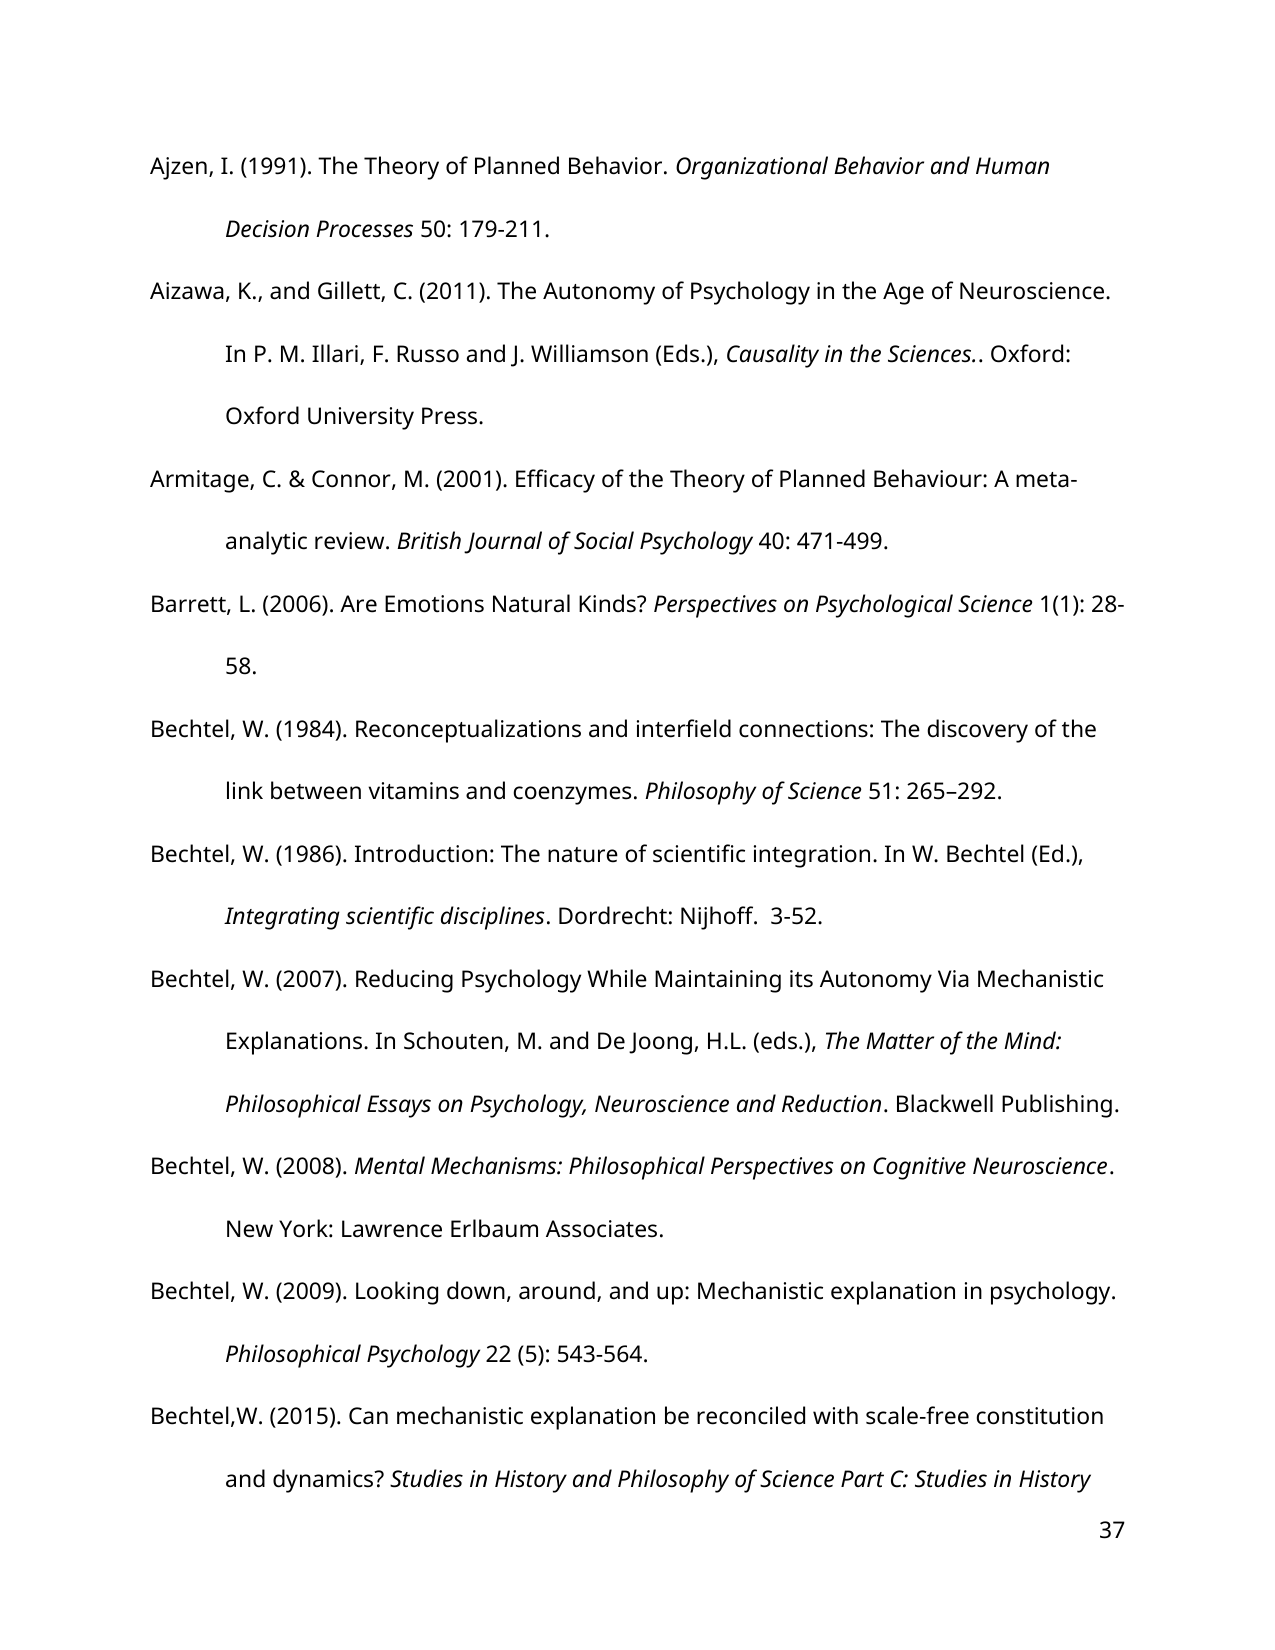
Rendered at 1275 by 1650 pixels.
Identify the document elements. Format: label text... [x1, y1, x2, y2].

text Bechtel, W. (2009). Looking down, around, and up: Mechanistic explanation in psychology. Philosophical Psychology 22 (5): 543-564. [150, 1275, 1125, 1369]
text Aizawa, K., and Gillett, C. (2011). The Autonomy of Psychology in the Age of Neuroscience. In P. M. Illari, F. Russo and J. Williamson (Eds.), Causality in the Sciences.. Oxford: Oxford University Press. [150, 275, 1125, 431]
text Armitage, C. & Connor, M. (2001). Efficacy of the Theory of Planned Behaviour: A meta-analytic review. British Journal of Social Psychology 40: 471-499. [150, 462, 1125, 556]
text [150, 1400, 1125, 1494]
text Bechtel, W. (2007). Reducing Psychology While Maintaining its Autonomy Via Mechanistic Explanations. In Schouten, M. and De Joong, H.L. (eds.), The Matter of the Mind: Philosophical Essays on Psychology, Neuroscience and Reduction. Blackwell Publishing. [150, 962, 1125, 1119]
text Ajzen, I. (1991). The Theory of Planned Behavior. Organizational Behavior and Human Decision Processes 50: 179-211. [150, 150, 1125, 244]
text Bechtel, W. (1984). Reconceptualizations and interfield connections: The discovery of the link between vitamins and coenzymes. Philosophy of Science 51: 265–292. [150, 712, 1125, 806]
text Barrett, L. (2006). Are Emotions Natural Kinds? Perspectives on Psychological Science 1(1): 28-58. [150, 587, 1125, 681]
text Bechtel, W. (2008). Mental Mechanisms: Philosophical Perspectives on Cognitive Neuroscience. New York: Lawrence Erlbaum Associates. [150, 1150, 1125, 1244]
text Bechtel, W. (1986). Introduction: The nature of scientific integration. In W. Bechtel (Ed.), Integrating scientific disciplines. Dordrecht: Nijhoff. 3-52. [150, 837, 1125, 931]
